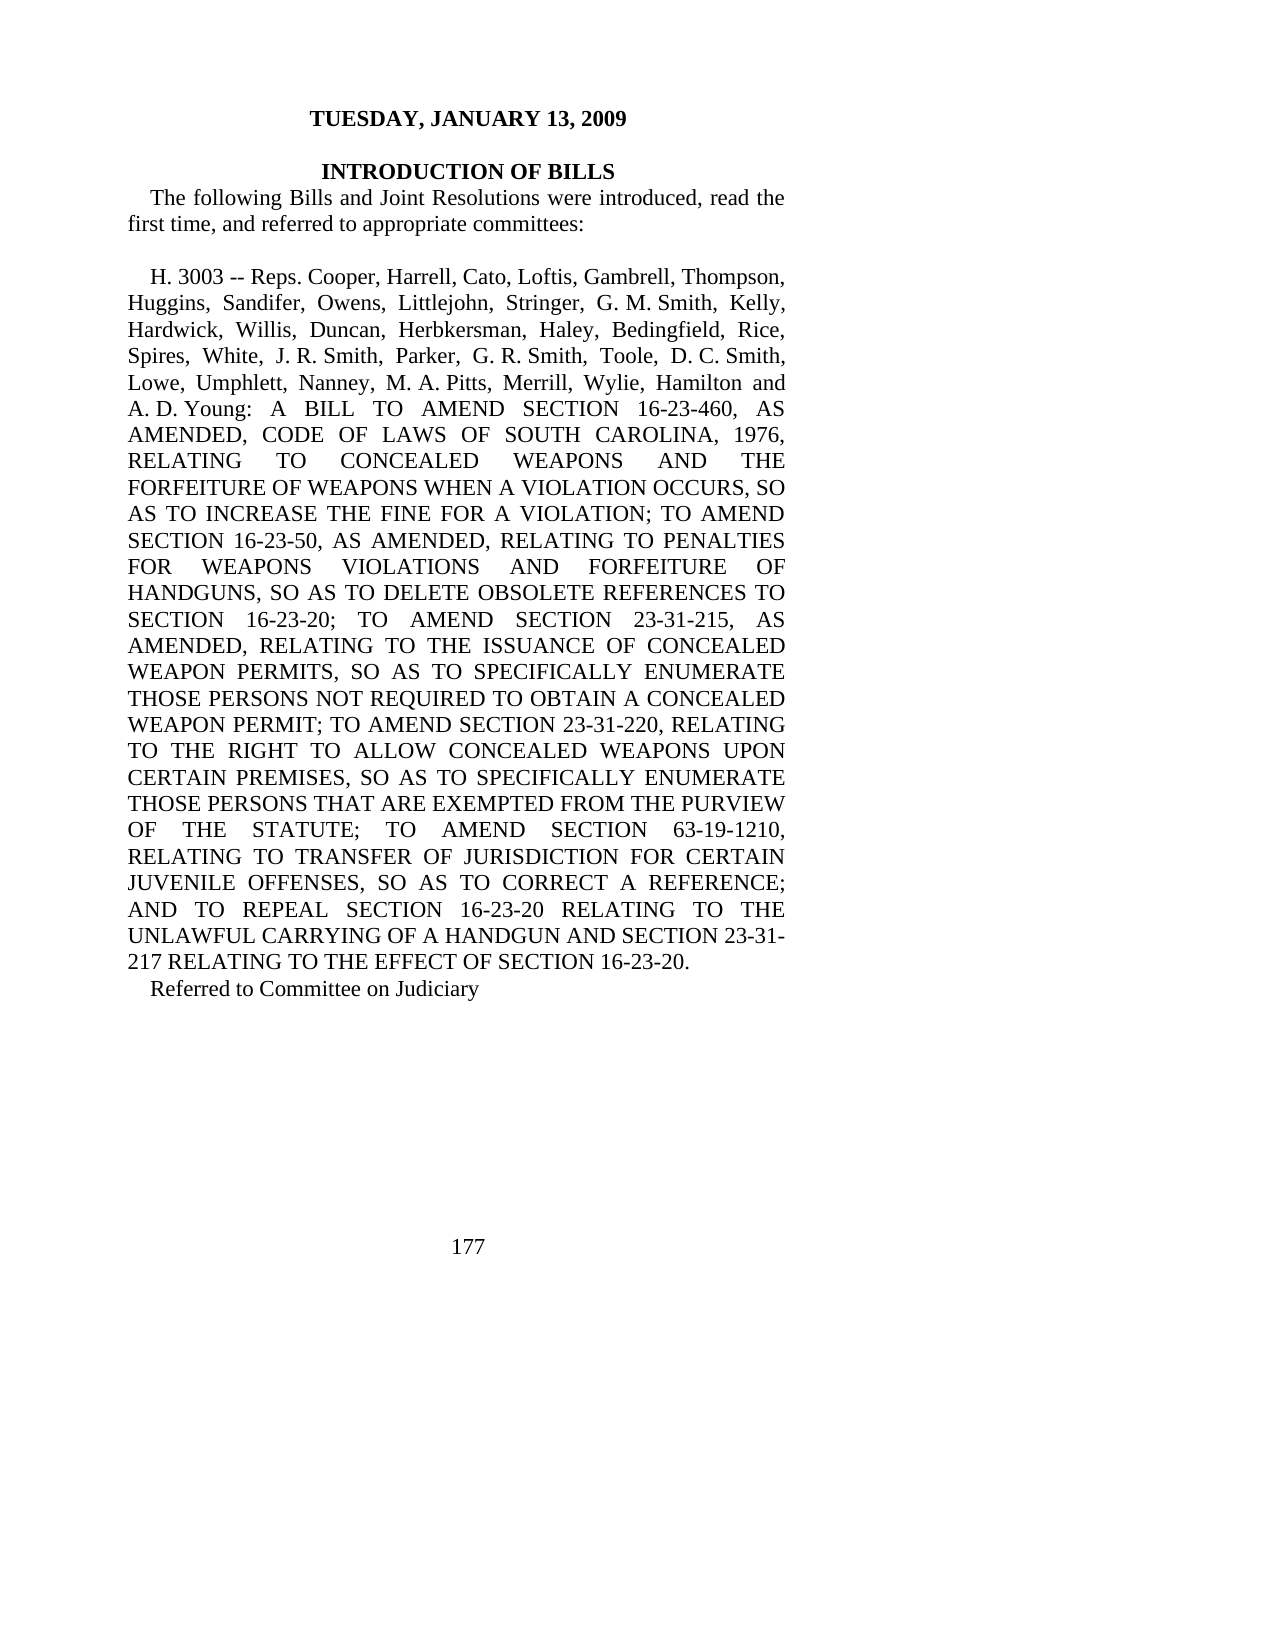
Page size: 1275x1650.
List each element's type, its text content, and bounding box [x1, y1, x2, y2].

text Referred to Committee on Judiciary [127, 975, 786, 1001]
text The following Bills and Joint Resolutions were introduced, read the first time, and referred to appropriate committees: [127, 184, 786, 237]
text H. 3003 -- Reps. Cooper, Harrell, Cato, Loftis, Gambrell, Thompson, Huggins, Sandifer, Owens, Littlejohn, Stringer, G. M. Smith, Kelly, Hardwick, Willis, Duncan, Herbkersman, Haley, Bedingfield, Rice, Spires, White, J. R. Smith, Parker, G. R. Smith, Toole, D. C. Smith, Lowe, Umphlett, Nanney, M. A. Pitts, Merrill, Wylie, Hamilton and A. D. Young: A BILL TO AMEND SECTION 16-23-460, AS AMENDED, CODE OF LAWS OF SOUTH CAROLINA, 1976, RELATING TO CONCEALED WEAPONS AND THE FORFEITURE OF WEAPONS WHEN A VIOLATION OCCURS, SO AS TO INCREASE THE FINE FOR A VIOLATION; TO AMEND SECTION 16-23-50, AS AMENDED, RELATING TO PENALTIES FOR WEAPONS VIOLATIONS AND FORFEITURE OF HANDGUNS, SO AS TO DELETE OBSOLETE REFERENCES TO SECTION 16-23-20; TO AMEND SECTION 23-31-215, AS AMENDED, RELATING TO THE ISSUANCE OF CONCEALED WEAPON PERMITS, SO AS TO SPECIFICALLY ENUMERATE THOSE PERSONS NOT REQUIRED TO OBTAIN A CONCEALED WEAPON PERMIT; TO AMEND SECTION 23-31-220, RELATING TO THE RIGHT TO ALLOW CONCEALED WEAPONS UPON CERTAIN PREMISES, SO AS TO SPECIFICALLY ENUMERATE THOSE PERSONS THAT ARE EXEMPTED FROM THE PURVIEW OF THE STATUTE; TO AMEND SECTION 63-19-1210, RELATING TO TRANSFER OF JURISDICTION FOR CERTAIN JUVENILE OFFENSES, SO AS TO CORRECT A REFERENCE; AND TO REPEAL SECTION 16-23-20 RELATING TO THE UNLAWFUL CARRYING OF A HANDGUN AND SECTION 23-31-217 RELATING TO THE EFFECT OF SECTION 16-23-20. [127, 263, 786, 975]
text INTRODUCTION OF BILLS [127, 158, 786, 184]
